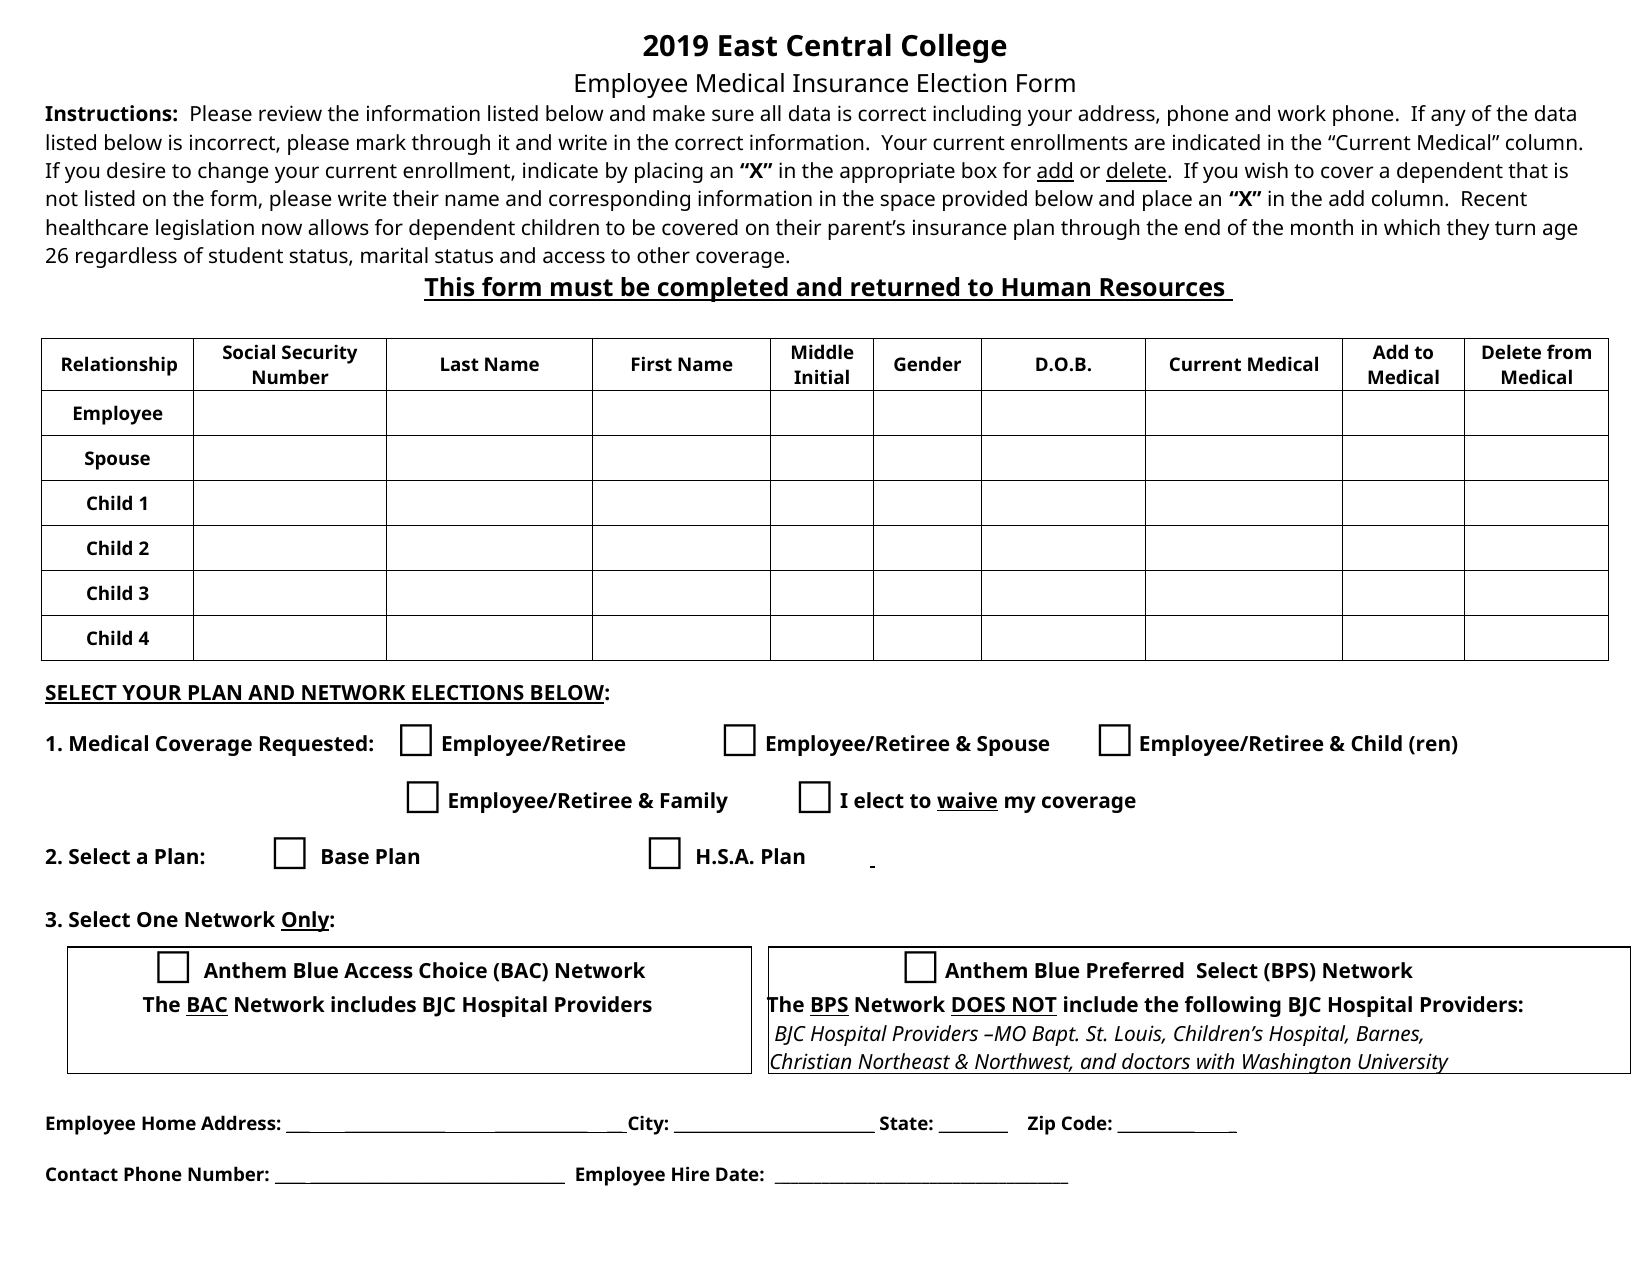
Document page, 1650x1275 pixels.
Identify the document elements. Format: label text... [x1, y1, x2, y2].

table_cell [194, 391, 386, 435]
table_cell [1146, 481, 1342, 525]
table_header Middle Initial [771, 339, 873, 390]
text Christian Northeast & Northwest, and doctors with Washington University [45, 1047, 1605, 1076]
text This form must be completed and returned to Human Resources [45, 270, 1605, 304]
table_cell [593, 481, 770, 525]
table_cell [194, 571, 386, 615]
table_cell [874, 571, 981, 615]
table_header Last Name [387, 339, 592, 390]
text 2. Select a Plan: □ Base Plan □ H.S.A. Plan [45, 820, 1605, 877]
table_cell [982, 391, 1145, 435]
table_cell [1465, 436, 1608, 480]
table_cell Employee [42, 391, 193, 435]
table_cell [1146, 436, 1342, 480]
table_cell [1146, 391, 1342, 435]
table_cell Child 4 [42, 616, 193, 660]
table_cell [1146, 526, 1342, 570]
table_cell [593, 436, 770, 480]
table_cell [593, 526, 770, 570]
table_cell [771, 481, 873, 525]
text Instructions: Please review the information listed below and make sure all data is correct including your address, phone and work phone. If any of the data listed below is incorrect, please mark through it and write in the correct information. Your current enrollments are indicated in the “Current Medical” column. If you desire to change your current enrollment, indicate by placing an “X” in the appropriate box for add or delete. If you wish to cover a dependent that is not listed on the form, please write their name and corresponding information in the space provided below and place an “X” in the add column. Recent healthcare legislation now allows for dependent children to be covered on their parent’s insurance plan through the end of the month in which they turn age 26 regardless of student status, marital status and access to other coverage. [45, 99, 1605, 270]
table_cell [1343, 616, 1464, 660]
table_cell [1343, 481, 1464, 525]
table_cell [1343, 391, 1464, 435]
table_cell [982, 571, 1145, 615]
table_cell [593, 571, 770, 615]
table_cell [1465, 571, 1608, 615]
table_cell [982, 481, 1145, 525]
text □ Anthem Blue Access Choice (BAC) Network □ Anthem Blue Preferred Select (BPS) Network [45, 934, 1605, 991]
table_cell Child 3 [42, 571, 193, 615]
text 2019 East Central College [45, 26, 1605, 65]
table_cell [1343, 436, 1464, 480]
table_cell [771, 616, 873, 660]
table_cell [982, 526, 1145, 570]
table_header Gender [874, 339, 981, 390]
table_cell [194, 526, 386, 570]
table_cell [593, 391, 770, 435]
table_cell [874, 391, 981, 435]
table_cell [1343, 571, 1464, 615]
table_cell [982, 616, 1145, 660]
text □ Employee/Retiree & Family □ I elect to waive my coverage [345, 763, 1605, 820]
table_header First Name [593, 339, 770, 390]
table_header Current Medical [1146, 339, 1342, 390]
table_header Social Security Number [194, 339, 386, 390]
table_cell [1465, 526, 1608, 570]
table_header Add to Medical [1343, 339, 1464, 390]
table_cell [982, 436, 1145, 480]
text Employee Medical Insurance Election Form [45, 65, 1605, 99]
table_cell [593, 616, 770, 660]
text BJC Hospital Providers –MO Bapt. St. Louis, Children’s Hospital, Barnes, [45, 1019, 1605, 1047]
table_cell [194, 481, 386, 525]
table_cell [1465, 391, 1608, 435]
table_cell [387, 391, 592, 435]
table_cell Child 2 [42, 526, 193, 570]
text Employee Home Address: ___ _____________ ____________ __ City: __________________________ State: _________ Zip Code: __________ _ [45, 1110, 1605, 1136]
table_cell [387, 571, 592, 615]
table_cell [1343, 526, 1464, 570]
text SELECT YOUR PLAN AND NETWORK ELECTIONS BELOW: [45, 678, 1605, 707]
table_cell [874, 526, 981, 570]
table_cell [1465, 481, 1608, 525]
table_cell [194, 616, 386, 660]
table_cell [387, 481, 592, 525]
table_cell [771, 436, 873, 480]
table_cell [1146, 616, 1342, 660]
table_cell [194, 436, 386, 480]
text The BAC Network includes BJC Hospital Providers The BPS Network DOES NOT include the following BJC Hospital Providers: [45, 991, 1605, 1019]
text 3. Select One Network Only: [45, 905, 1605, 934]
table_cell [1465, 616, 1608, 660]
table_cell [387, 616, 592, 660]
table_header D.O.B. [982, 339, 1145, 390]
table_header Relationship [42, 339, 193, 390]
table_cell [771, 571, 873, 615]
text Contact Phone Number: ____ _________________________________ Employee Hire Date: ______________________________________ [45, 1161, 1605, 1187]
table_cell [771, 391, 873, 435]
table_cell Child 1 [42, 481, 193, 525]
table_cell Spouse [42, 436, 193, 480]
table_header Delete from Medical [1465, 339, 1608, 390]
table_cell [874, 481, 981, 525]
text 1. Medical Coverage Requested: □ Employee/Retiree □ Employee/Retiree & Spouse □ Employee/Retiree & Child (ren) [45, 707, 1605, 763]
table_cell [874, 616, 981, 660]
table_cell [387, 436, 592, 480]
table_cell [874, 436, 981, 480]
table_cell [387, 526, 592, 570]
table_cell [1146, 571, 1342, 615]
table_cell [771, 526, 873, 570]
